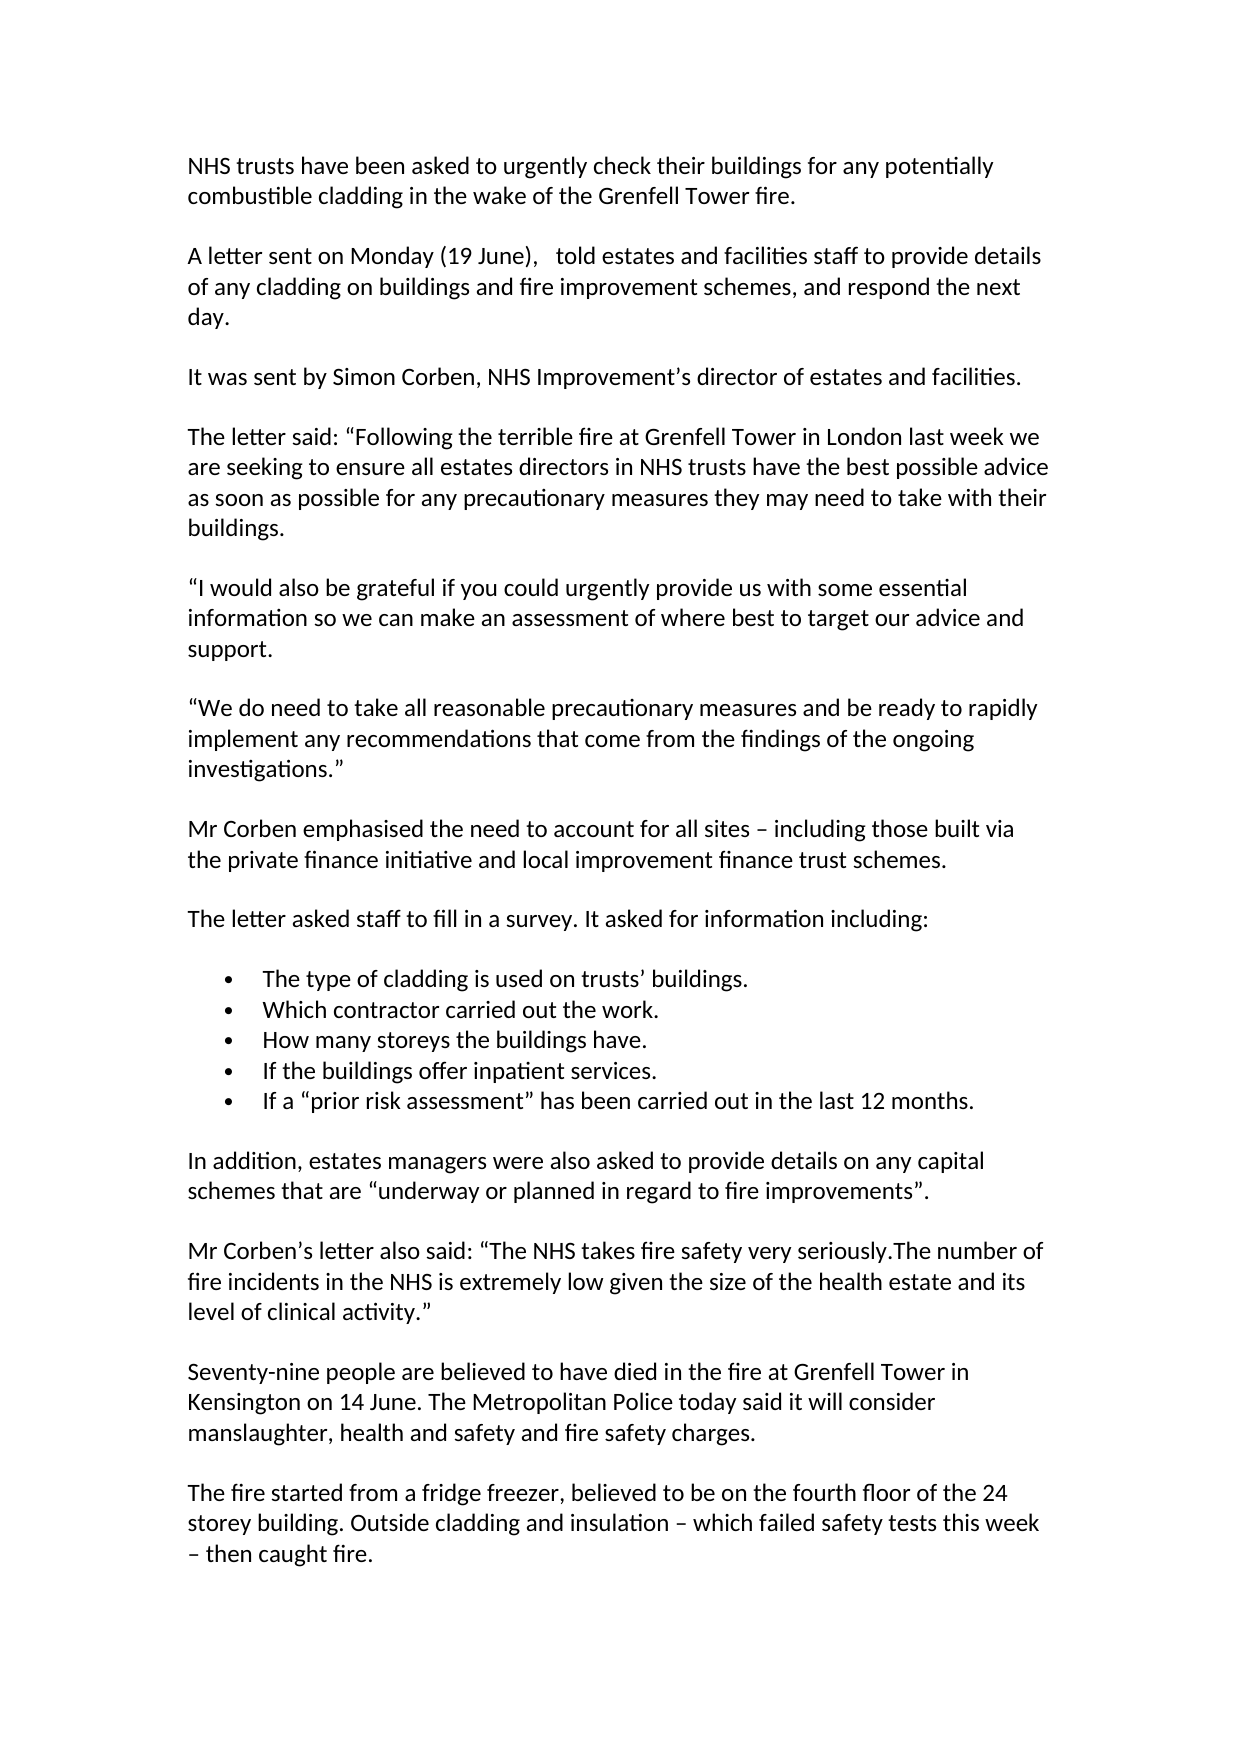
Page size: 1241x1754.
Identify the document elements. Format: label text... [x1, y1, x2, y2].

list Which contractor carried out the work. [225, 994, 1053, 1024]
list If a “prior risk assessment” has been carried out in the last 12 months. [225, 1085, 1053, 1116]
text The fire started from a fridge freezer, believed to be on the fourth floor of the 24 storey building. Outside cladding and insulation – which failed safety tests this week – then caught fire. [187, 1477, 1053, 1568]
list How many storeys the buildings have. [225, 1024, 1053, 1055]
text “We do need to take all reasonable precautionary measures and be ready to rapidly implement any recommendations that come from the findings of the ongoing investigations.” [187, 693, 1053, 784]
text “I would also be grateful if you could urgently provide us with some essential information so we can make an assessment of where best to target our advice and support. [187, 572, 1053, 663]
text Seventy-nine people are believed to have died in the fire at Grenfell Tower in Kensington on 14 June. The Metropolitan Police today said it will consider manslaughter, health and safety and fire safety charges. [187, 1356, 1053, 1447]
text The letter said: “Following the terrible fire at Grenfell Tower in London last week we are seeking to ensure all estates directors in NHS trusts have the best possible advice as soon as possible for any precautionary measures they may need to take with their buildings. [187, 421, 1053, 543]
text It was sent by Simon Corben, NHS Improvement’s director of estates and facilities. [187, 361, 1053, 391]
text A letter sent on Monday (19 June), told estates and facilities staff to provide details of any cladding on buildings and fire improvement schemes, and respond the next day. [187, 240, 1053, 332]
text NHS trusts have been asked to urgently check their buildings for any potentially combustible cladding in the wake of the Grenfell Tower fire. [187, 150, 1053, 211]
text Mr Corben’s letter also said: “The NHS takes fire safety very seriously.The number of fire incidents in the NHS is extremely low given the size of the health estate and its level of clinical activity.” [187, 1235, 1053, 1327]
list If the buildings offer inpatient services. [225, 1055, 1053, 1085]
text In addition, estates managers were also asked to provide details on any capital schemes that are “underway or planned in regard to fire improvements”. [187, 1145, 1053, 1206]
list The type of cladding is used on trusts’ buildings. [225, 963, 1053, 994]
text Mr Corben emphasised the need to account for all sites – including those built via the private finance initiative and local improvement finance trust schemes. [187, 813, 1053, 874]
text The letter asked staff to fill in a survey. It asked for information including: [187, 903, 1053, 934]
